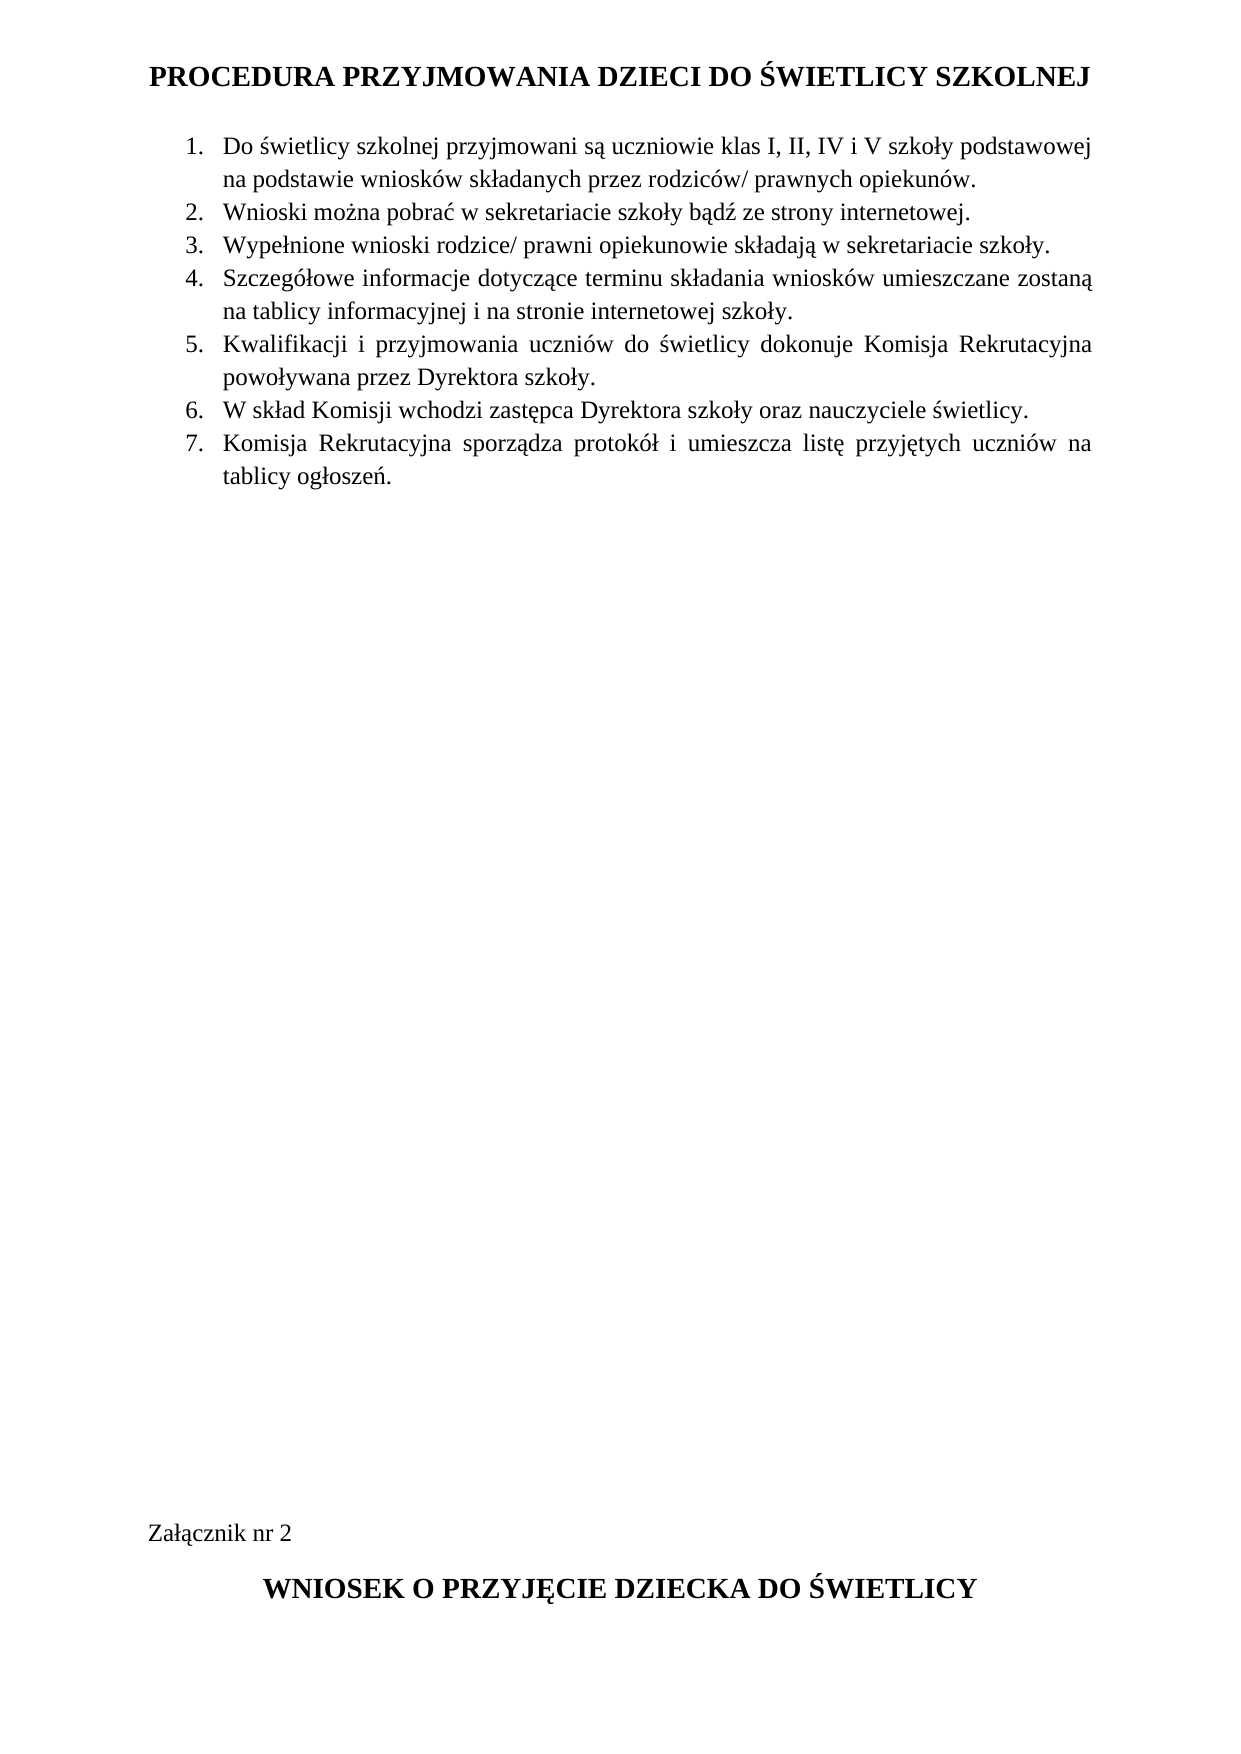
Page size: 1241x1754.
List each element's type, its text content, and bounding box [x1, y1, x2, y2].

list W skład Komisji wchodzi zastępca Dyrektora szkoły oraz nauczyciele świetlicy. [185, 395, 1093, 424]
text WNIOSEK O PRZYJĘCIE DZIECKA DO ŚWIETLICY [148, 1571, 1093, 1605]
list Kwalifikacji i przyjmowania uczniów do świetlicy dokonuje Komisja Rekrutacyjna powoływana przez Dyrektora szkoły. [185, 329, 1093, 391]
list PROCEDURA PRZYJMOWANIA DZIECI DO ŚWIETLICY SZKOLNEJ [148, 59, 1093, 93]
list Komisja Rekrutacyjna sporządza protokół i umieszcza listę przyjętych uczniów na tablicy ogłoszeń. [185, 428, 1093, 490]
list Szczegółowe informacje dotyczące terminu składania wniosków umieszczane zostaną na tablicy informacyjnej i na stronie internetowej szkoły. [185, 263, 1093, 324]
list Wypełnione wnioski rodzice/ prawni opiekunowie składają w sekretariacie szkoły. [185, 230, 1093, 258]
list Załącznik nr 2 [148, 1518, 1093, 1546]
list Wnioski można pobrać w sekretariacie szkoły bądź ze strony internetowej. [185, 197, 1093, 226]
list Do świetlicy szkolnej przyjmowani są uczniowie klas I, II, IV i V szkoły podstawowej na podstawie wniosków składanych przez rodziców/ prawnych opiekunów. [185, 131, 1093, 192]
